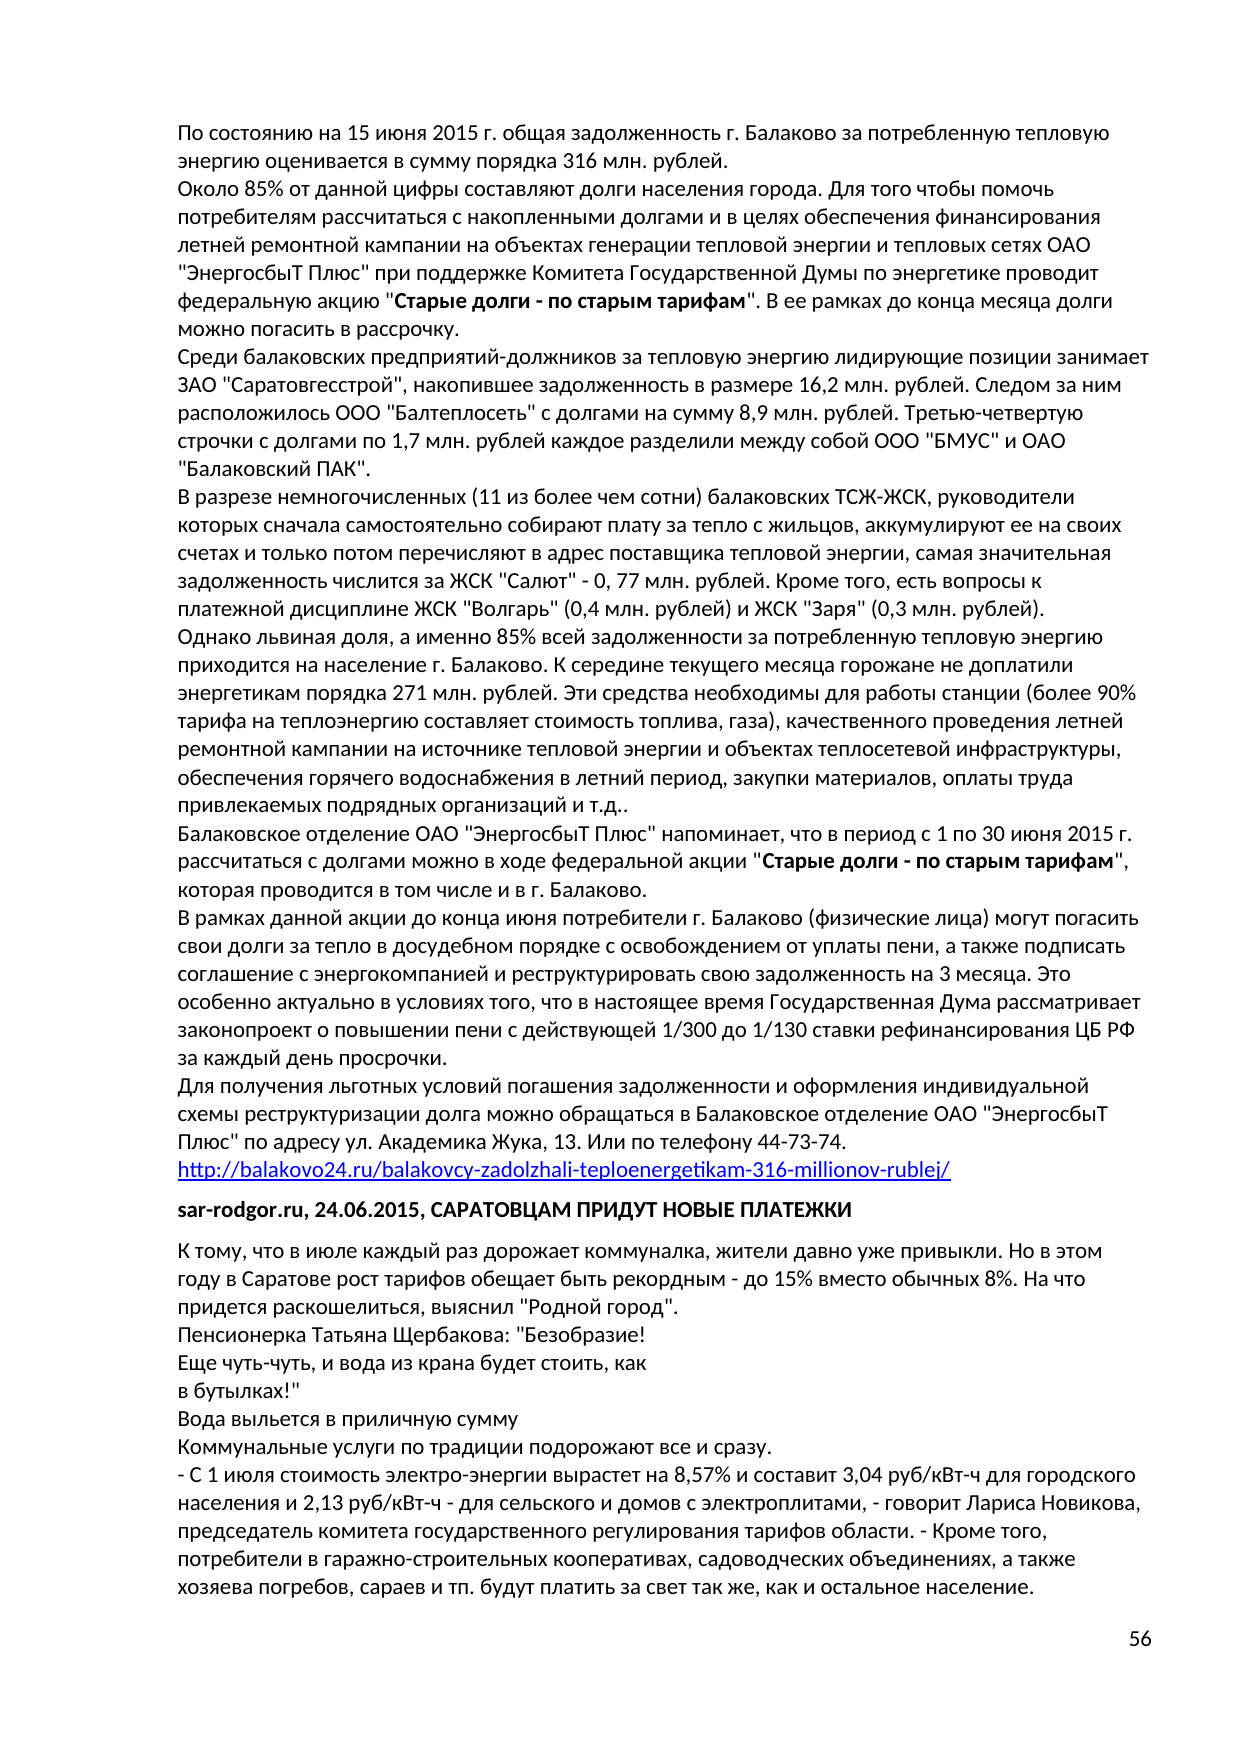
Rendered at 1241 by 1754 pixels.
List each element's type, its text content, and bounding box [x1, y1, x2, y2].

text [177, 1236, 1152, 1600]
text По состоянию на 15 июня 2015 г. общая задолженность г. Балаково за потребленную тепловую энергию оценивается в сумму порядка 316 млн. рублей. Около 85% от данной цифры составляют долги населения города. Для того чтобы помочь потребителям рассчитаться с накопленными долгами и в целях обеспечения финансирования летней ремонтной кампании на объектах генерации тепловой энергии и тепловых сетях ОАО "ЭнергосбыТ Плюс" при поддержке Комитета Государственной Думы по энергетике проводит федеральную акцию "Старые долги - по старым тарифам". В ее рамках до конца месяца долги можно погасить в рассрочку. Среди балаковских предприятий-должников за тепловую энергию лидирующие позиции занимает ЗАО "Саратовгесстрой", накопившее задолженность в размере 16,2 млн. рублей. Следом за ним расположилось ООО "Балтеплосеть" с долгами на сумму 8,9 млн. рублей. Третью-четвертую строчки с долгами по 1,7 млн. рублей каждое разделили между собой ООО "БМУС" и ОАО "Балаковский ПАК". В разрезе немногочисленных (11 из более чем сотни) балаковских ТСЖ-ЖСК, руководители которых сначала самостоятельно собирают плату за тепло с жильцов, аккумулируют ее на своих счетах и только потом перечисляют в адрес поставщика тепловой энергии, самая значительная задолженность числится за ЖСК "Салют" - 0, 77 млн. рублей. Кроме того, есть вопросы к платежной дисциплине ЖСК "Волгарь" (0,4 млн. рублей) и ЖСК "Заря" (0,3 млн. рублей). Однако львиная доля, а именно 85% всей задолженности за потребленную тепловую энергию приходится на население г. Балаково. К середине текущего месяца горожане не доплатили энергетикам порядка 271 млн. рублей. Эти средства необходимы для работы станции (более 90% тарифа на теплоэнергию составляет стоимость топлива, газа), качественного проведения летней ремонтной кампании на источнике тепловой энергии и объектах теплосетевой инфраструктуры, обеспечения горячего водоснабжения в летний период, закупки материалов, оплаты труда привлекаемых подрядных организаций и т.д.. Балаковское отделение ОАО "ЭнергосбыТ Плюс" напоминает, что в период с 1 по 30 июня 2015 г. рассчитаться с долгами можно в ходе федеральной акции "Старые долги - по старым тарифам", которая проводится в том числе и в г. Балаково. В рамках данной акции до конца июня потребители г. Балаково (физические лица) могут погасить свои долги за тепло в досудебном порядке с освобождением от уплаты пени, а также подписать соглашение с энергокомпанией и реструктурировать свою задолженность на 3 месяца. Это особенно актуально в условиях того, что в настоящее время Государственная Дума рассматривает законопроект о повышении пени с действующей 1/300 до 1/130 ставки рефинансирования ЦБ РФ за каждый день просрочки. Для получения льготных условий погашения задолженности и оформления индивидуальной схемы реструктуризации долга можно обращаться в Балаковское отделение ОАО "ЭнергосбыТ Плюс" по адресу ул. Академика Жука, 13. Или по телефону 44-73-74. http://balakovo24.ru/balakovcy-zadolzhali-teploenergetikam-316-millionov-rublej/ [177, 118, 1152, 1183]
subtitle sar-rodgor.ru, 24.06.2015, САРАТОВЦАМ ПРИДУТ НОВЫЕ ПЛАТЕЖКИ [177, 1195, 1152, 1223]
